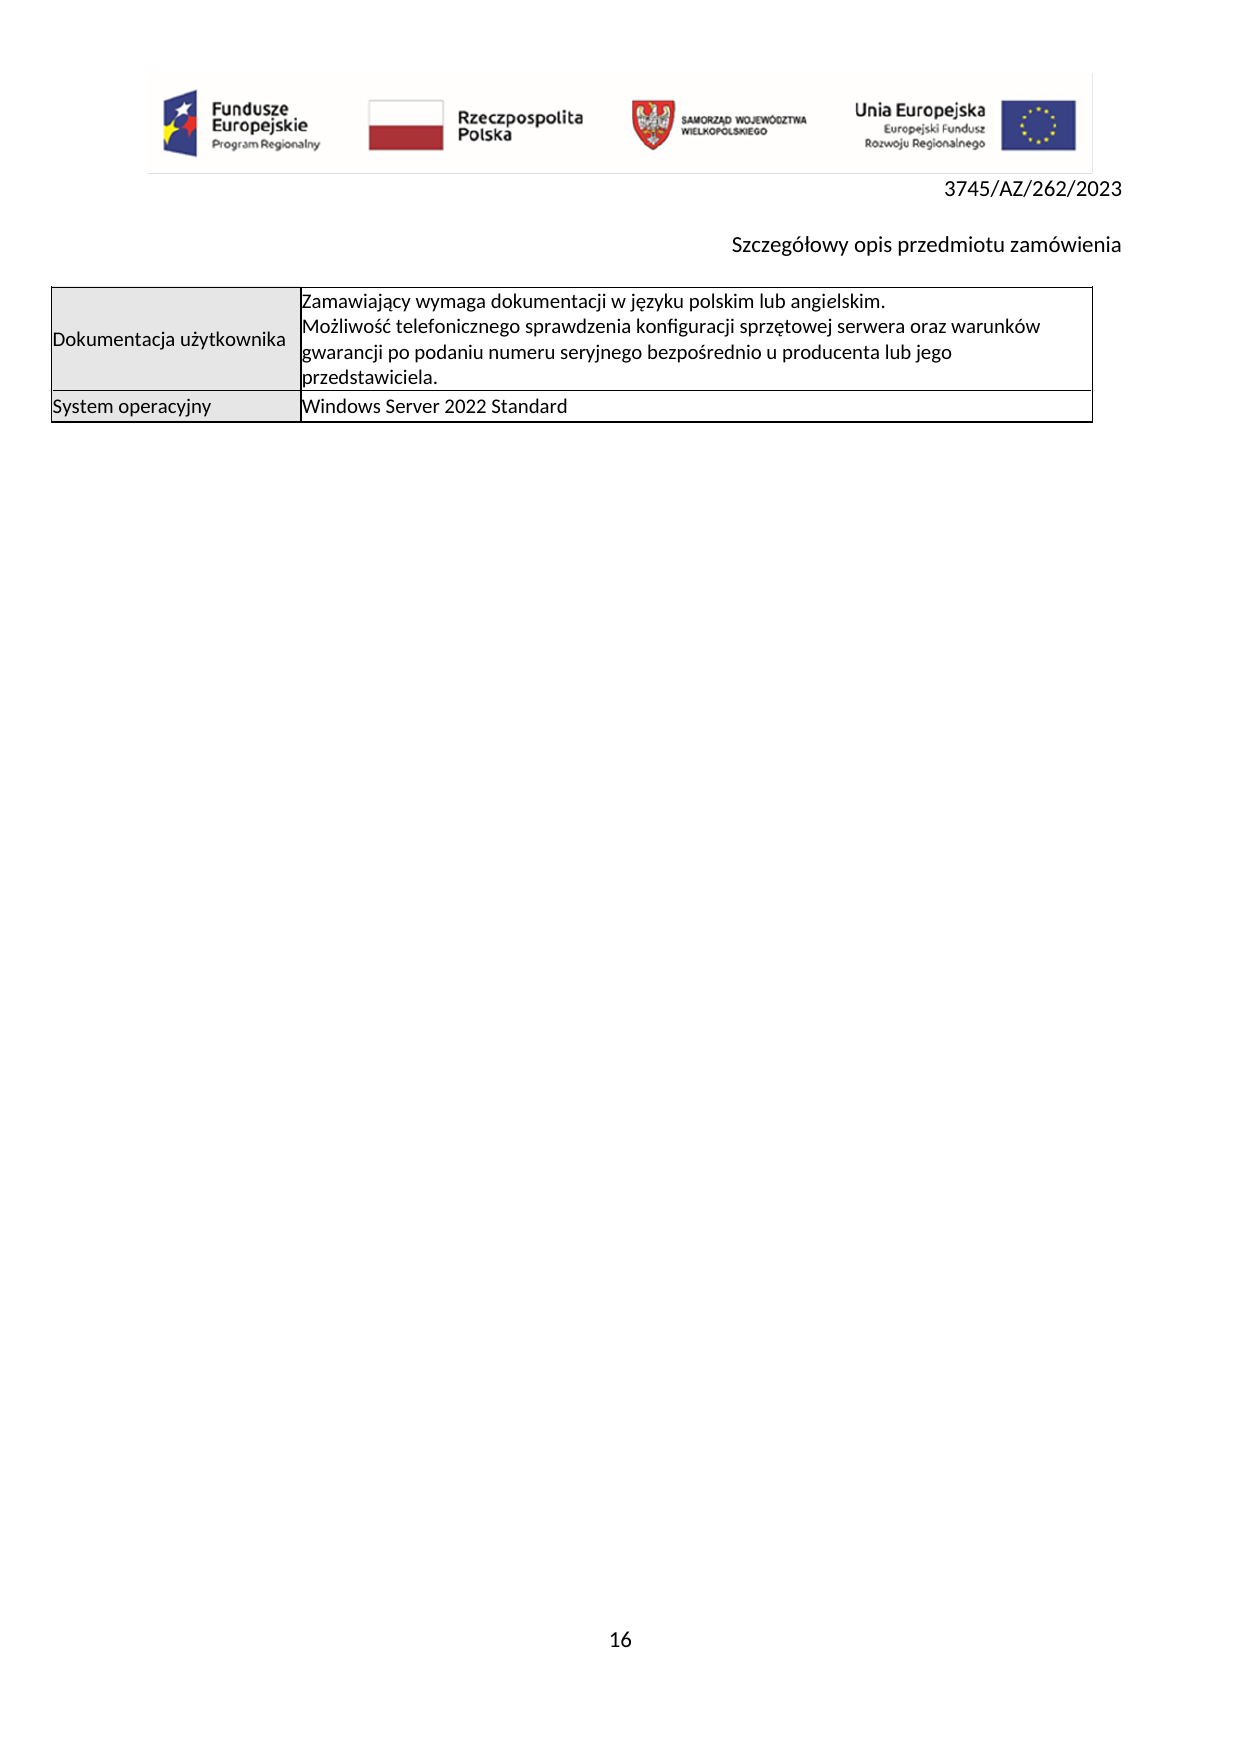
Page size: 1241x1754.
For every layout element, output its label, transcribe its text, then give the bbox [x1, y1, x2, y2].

table_cell Windows Server 2022 Standard [302, 390, 1092, 421]
table_cell System operacyjny [52, 391, 300, 421]
table_cell Zamawiający wymaga dokumentacji w języku polskim lub angielskim. Możliwość telefonicznego sprawdzenia konfiguracji sprzętowej serwera oraz warunków gwarancji po podaniu numeru seryjnego bezpośrednio u producenta lub jego przedstawiciela. [302, 288, 1092, 390]
picture [147, 73, 1093, 174]
table_cell Dokumentacja użytkownika [52, 288, 300, 390]
